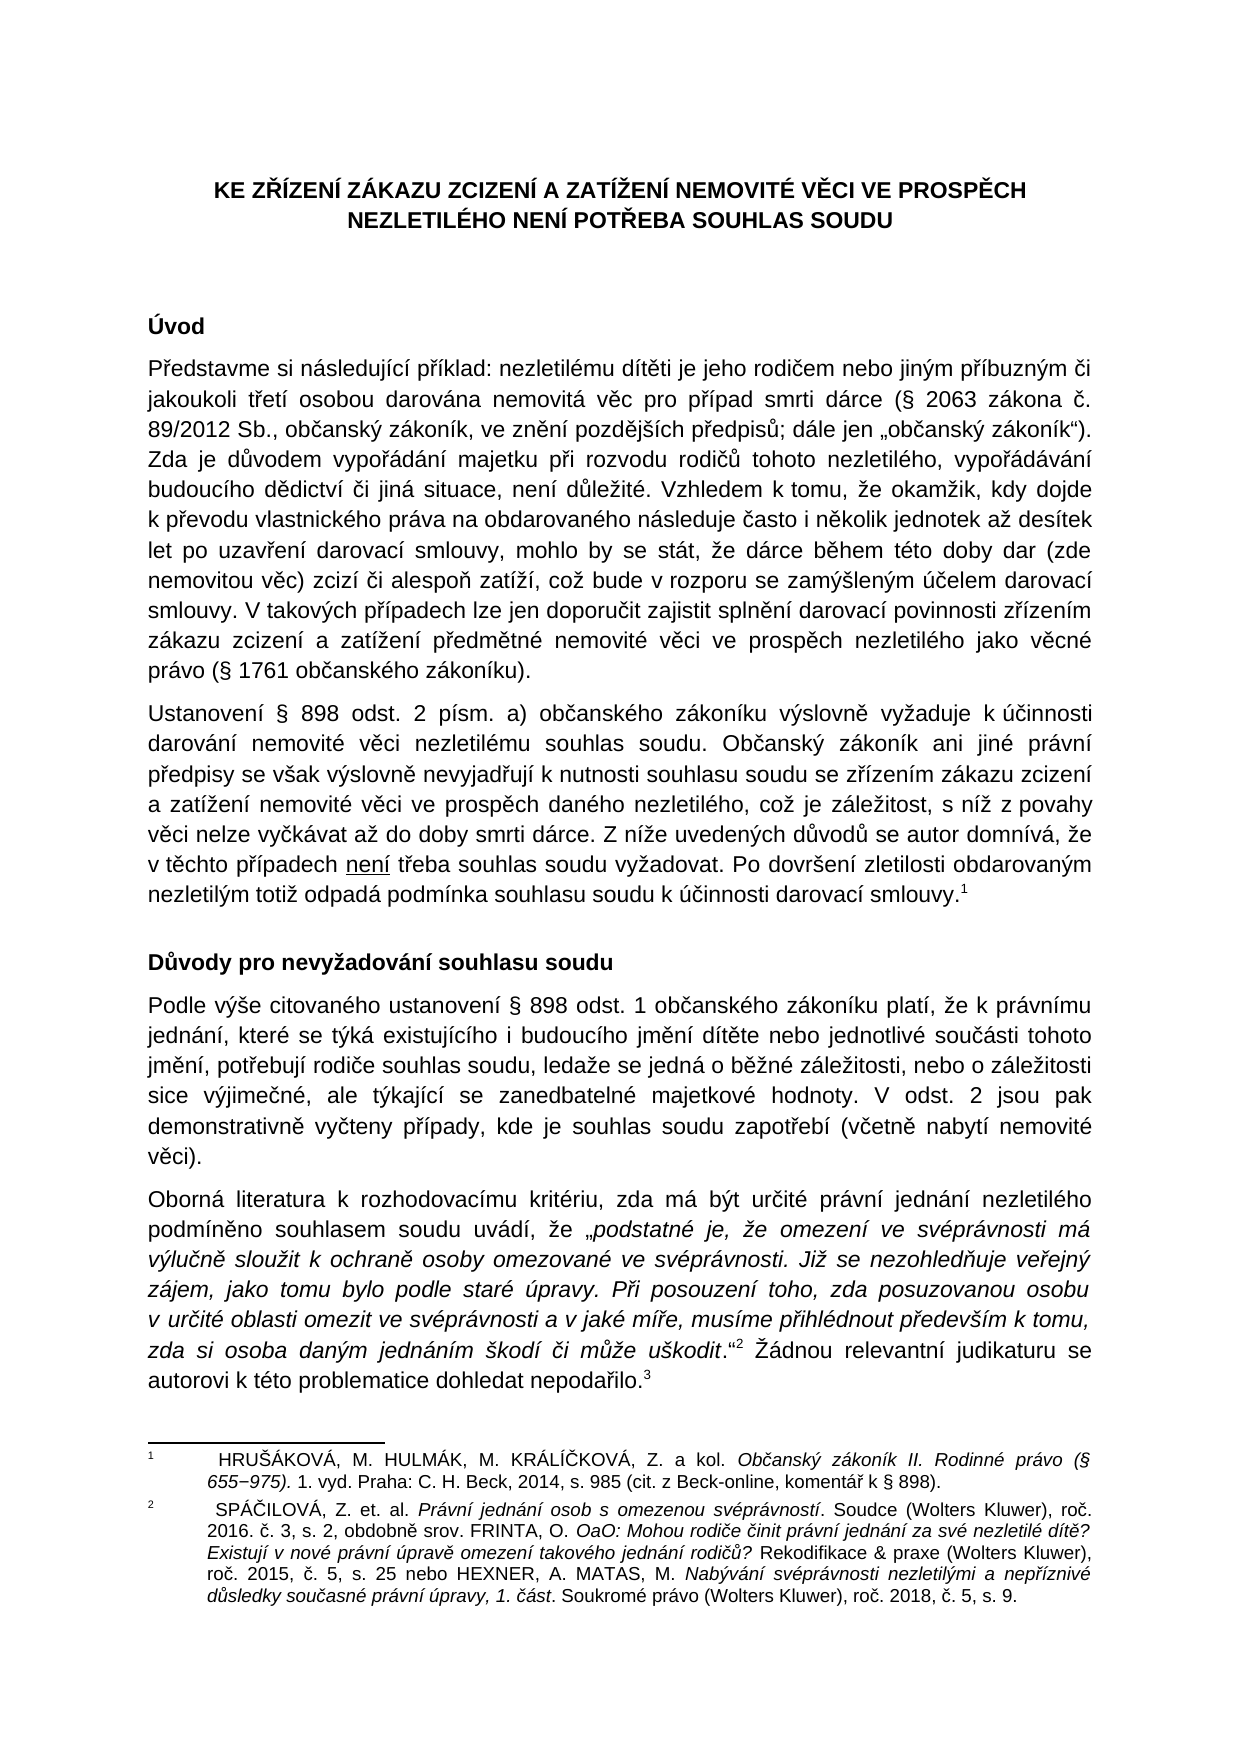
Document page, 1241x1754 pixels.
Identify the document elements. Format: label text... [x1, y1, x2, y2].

text Oborná literatura k rozhodovacímu kritériu, zda má být určité právní jednání nezletilého podmíněno souhlasem soudu uvádí, že „podstatné je, že omezení ve svéprávnosti má výlučně sloužit k ochraně osoby omezované ve svéprávnosti. Již se nezohledňuje veřejný zájem, jako tomu bylo podle staré úpravy. Při posouzení toho, zda posuzovanou osobu v určité oblasti omezit ve svéprávnosti a v jaké míře, musíme přihlédnout především k tomu, zda si osoba daným jednáním škodí či může uškodit.“ Žádnou relevantní judikaturu se autorovi k této problematice dohledat nepodařilo. [148, 1186, 1092, 1393]
text Podle výše citovaného ustanovení § 898 odst. 1 občanského zákoníku platí, že k právnímu jednání, které se týká existujícího i budoucího jmění dítěte nebo jednotlivé součásti tohoto jmění, potřebují rodiče souhlas soudu, ledaže se jedná o běžné záležitosti, nebo o záležitosti sice výjimečné, ale týkající se zanedbatelné majetkové hodnoty. V odst. 2 jsou pak demonstrativně vyčteny případy, kde je souhlas soudu zapotřebí (včetně nabytí nemovité věci). [148, 992, 1092, 1169]
text Představme si následující příklad: nezletilému dítěti je jeho rodičem nebo jiným příbuzným či jakoukoli třetí osobou darována nemovitá věc pro případ smrti dárce (§ 2063 zákona č. 89/2012 Sb., občanský zákoník, ve znění pozdějších předpisů; dále jen „občanský zákoník“). Zda je důvodem vypořádání majetku při rozvodu rodičů tohoto nezletilého, vypořádávání budoucího dědictví či jiná situace, není důležité. Vzhledem k tomu, že okamžik, kdy dojde k převodu vlastnického práva na obdarovaného následuje často i několik jednotek až desítek let po uzavření darovací smlouvy, mohlo by se stát, že dárce během této doby dar (zde nemovitou věc) zcizí či alespoň zatíží, což bude v rozporu se zamýšleným účelem darovací smlouvy. V takových případech lze jen doporučit zajistit splnění darovací povinnosti zřízením zákazu zcizení a zatížení předmětné nemovité věci ve prospěch nezletilého jako věcné právo (§ 1761 občanského zákoníku). [148, 355, 1092, 684]
text Důvody pro nevyžadování souhlasu soudu [148, 949, 1092, 975]
text Úvod [148, 313, 1092, 339]
text Ustanovení § 898 odst. 2 písm. a) občanského zákoníku výslovně vyžaduje k účinnosti darování nemovité věci nezletilému souhlas soudu. Občanský zákoník ani jiné právní předpisy se však výslovně nevyjadřují k nutnosti souhlasu soudu se zřízením zákazu zcizení a zatížení nemovité věci ve prospěch daného nezletilého, což je záležitost, s níž z povahy věci nelze vyčkávat až do doby smrti dárce. Z níže uvedených důvodů se autor domnívá, že v těchto případech není třeba souhlas soudu vyžadovat. Po dovršení zletilosti obdarovaným nezletilým totiž odpadá podmínka souhlasu soudu k účinnosti darovací smlouvy. [148, 700, 1092, 908]
text KE ZŘÍZENÍ ZÁKAZU ZCIZENÍ A ZATÍŽENÍ NEMOVITÉ VĚCI VE PROSPĚCH NEZLETILÉHO NENÍ POTŘEBA SOUHLAS SOUDU [148, 177, 1092, 234]
